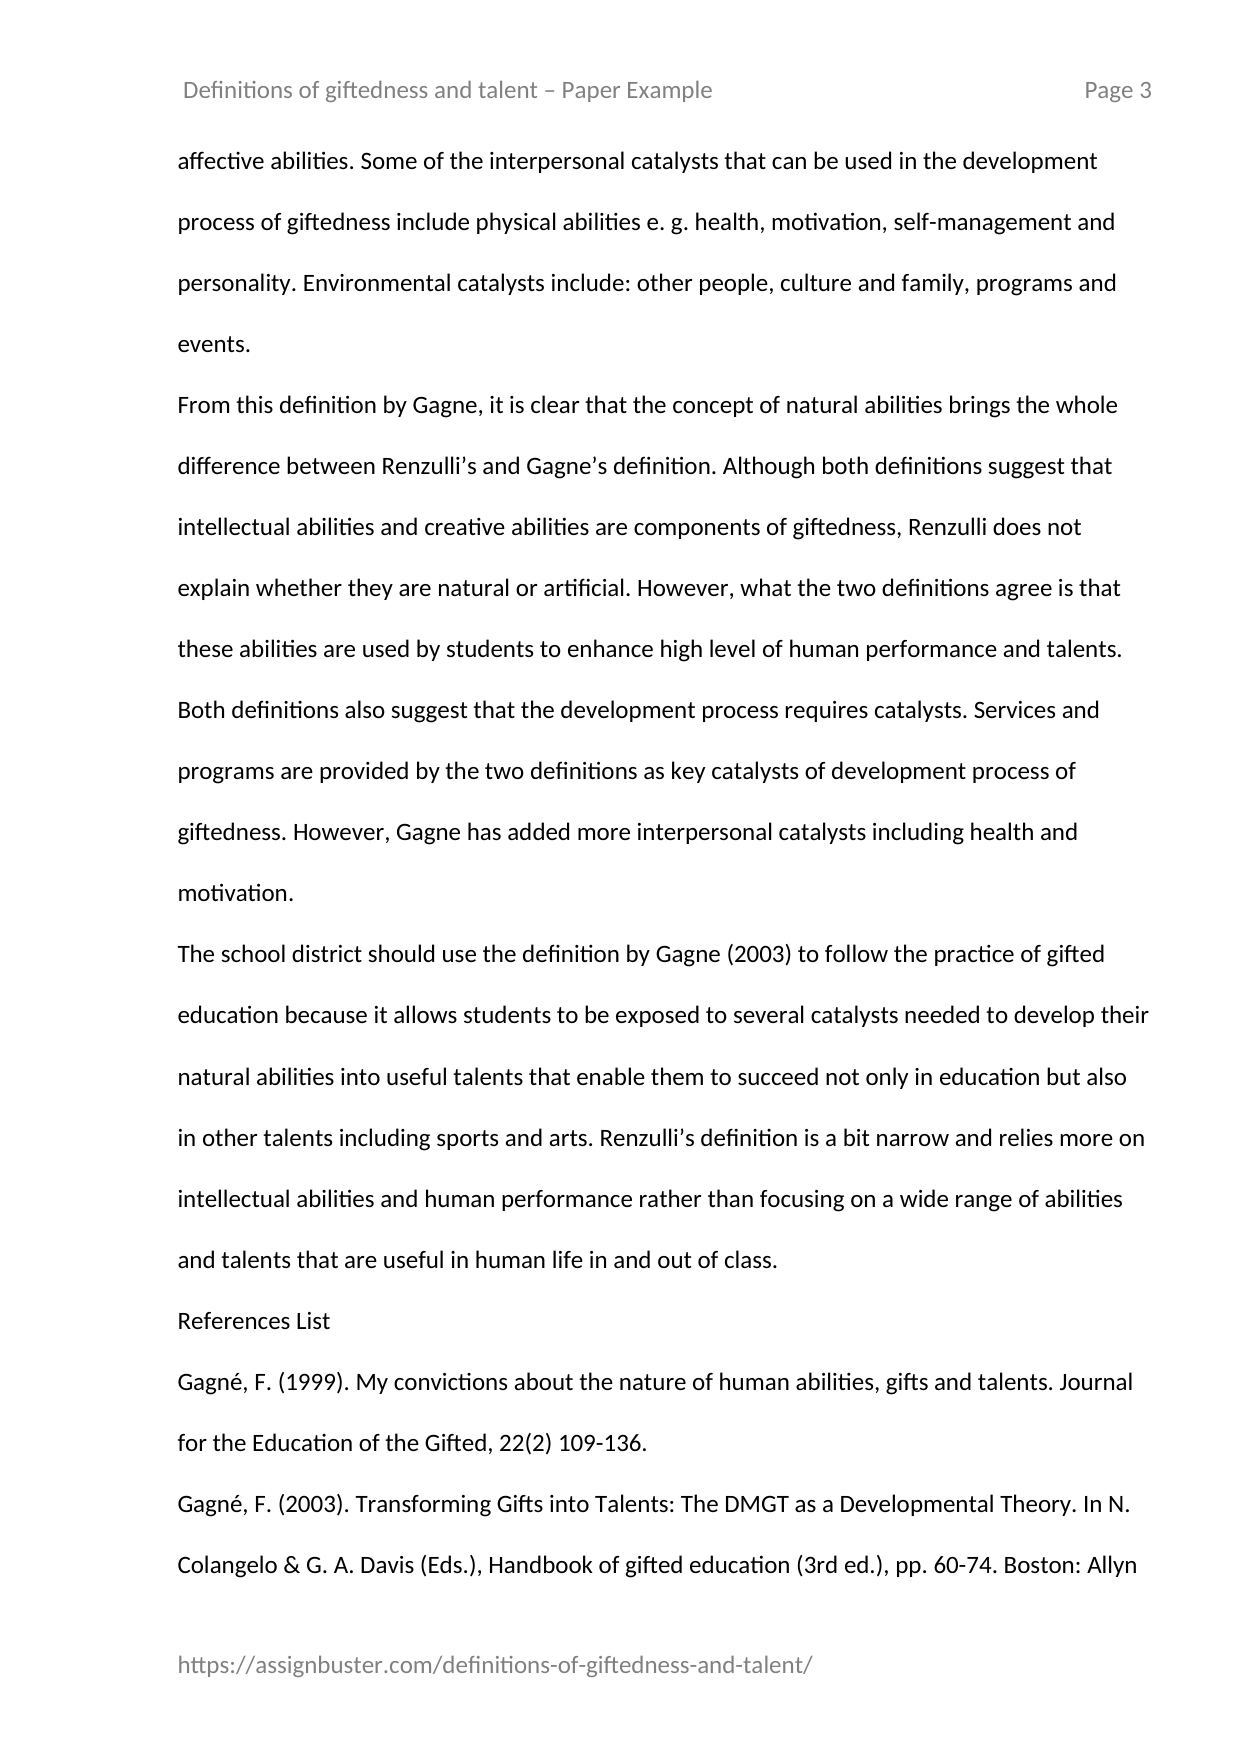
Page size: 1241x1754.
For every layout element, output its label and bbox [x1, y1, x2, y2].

text [177, 145, 1152, 1579]
